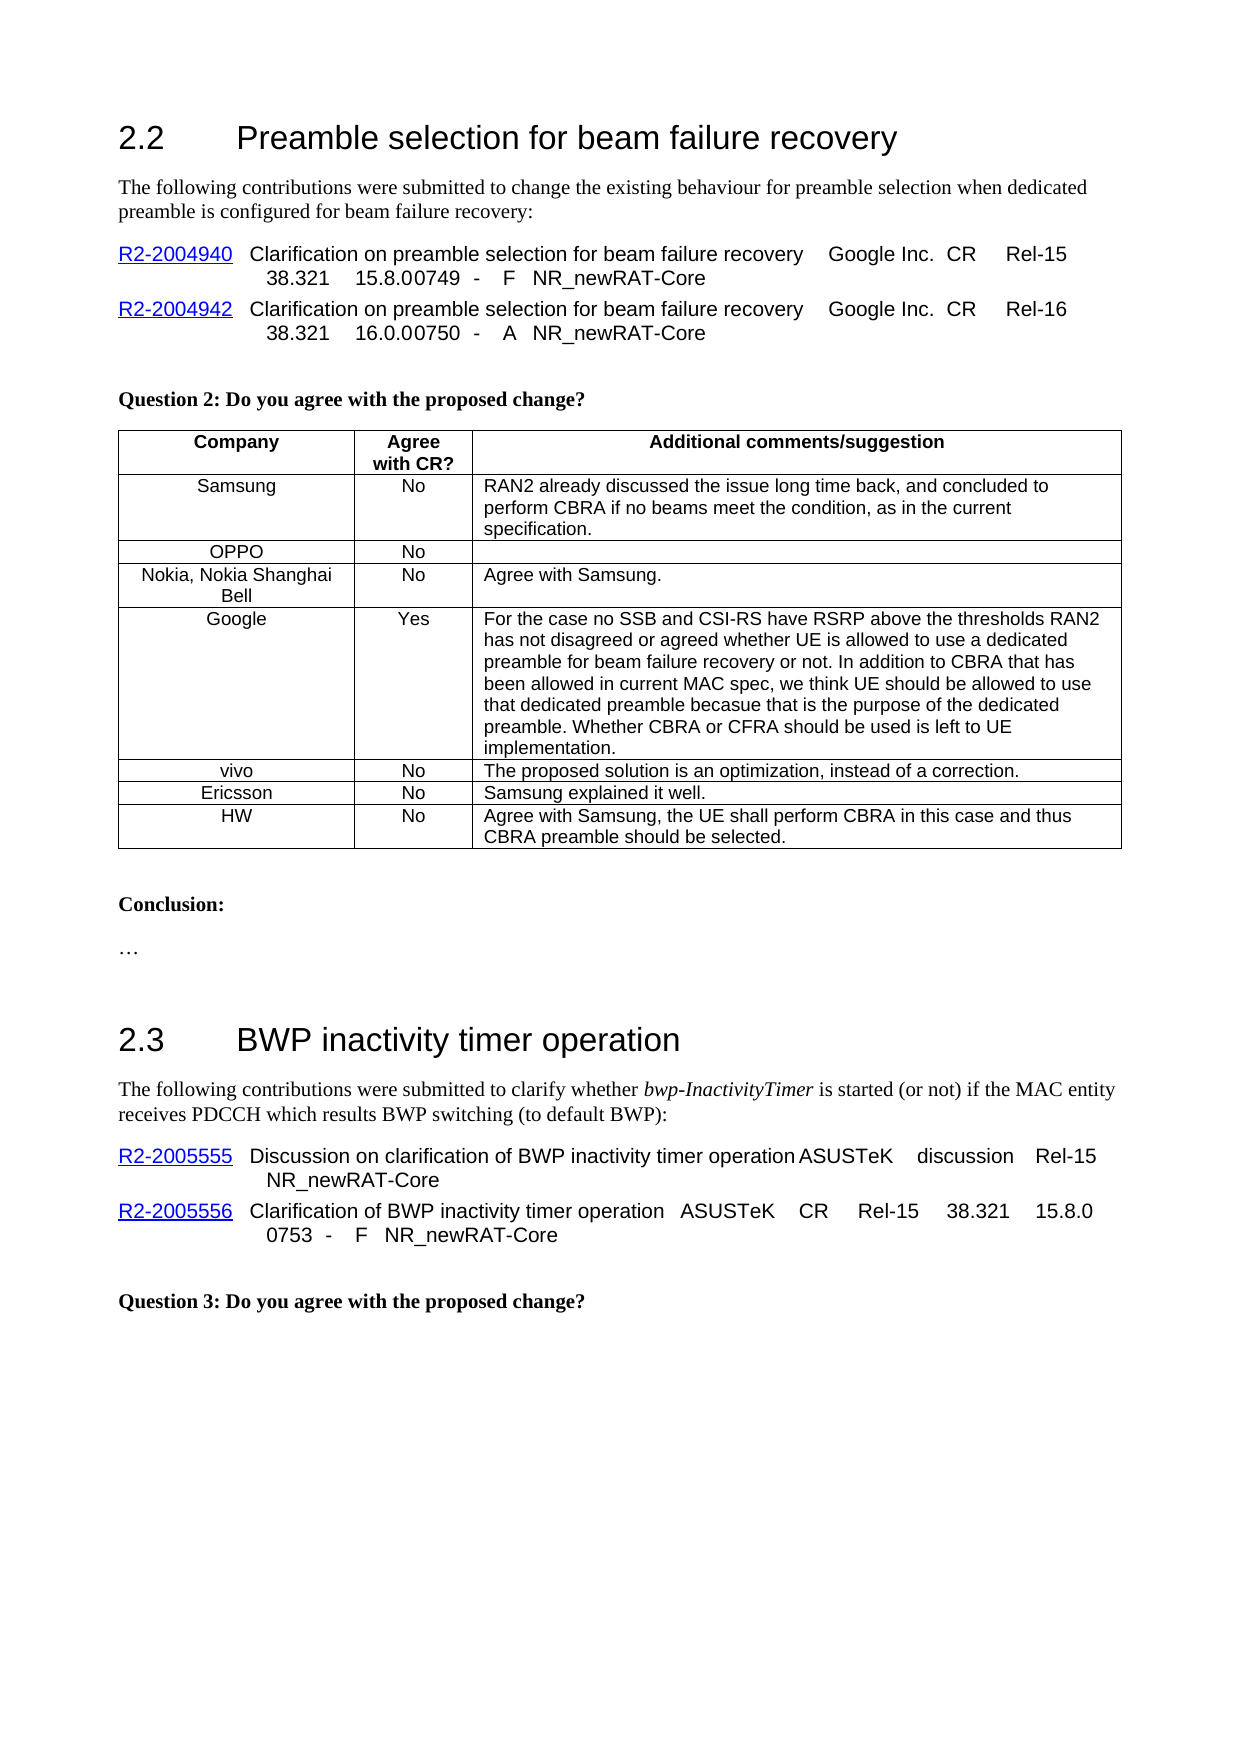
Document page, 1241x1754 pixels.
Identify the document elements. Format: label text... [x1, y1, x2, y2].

text R2-2004942 Clarification on preamble selection for beam failure recovery Google Inc. CR Rel-16 38.321 16.0.0 0750 - A NR_newRAT-Core [118, 296, 1122, 344]
text Conclusion: [118, 892, 1122, 916]
table_header Additional comments/suggestion [473, 431, 1121, 474]
text R2-2005555 Discussion on clarification of BWP inactivity timer operation ASUSTeK discussion Rel-15 NR_newRAT-Core [118, 1144, 1122, 1192]
table_cell No [355, 805, 472, 848]
table_cell [473, 541, 1121, 562]
text Question 2: Do you agree with the proposed change? [118, 387, 1122, 411]
text The following contributions were submitted to change the existing behaviour for preamble selection when dedicated preamble is configured for beam failure recovery: [118, 175, 1122, 223]
table_cell The proposed solution is an optimization, instead of a correction. [473, 760, 1121, 781]
table_cell No [355, 541, 472, 562]
table_cell Google [119, 608, 354, 758]
table_cell Agree with Samsung. [473, 564, 1121, 607]
table_cell HW [119, 805, 354, 848]
table_cell Samsung [119, 475, 354, 540]
text R2-2005556 Clarification of BWP inactivity timer operation ASUSTeK CR Rel-15 38.321 15.8.0 0753 - F NR_newRAT-Core [118, 1198, 1122, 1246]
table_cell vivo [119, 760, 354, 781]
text … [118, 934, 1122, 959]
table_cell Nokia, Nokia Shanghai Bell [119, 564, 354, 607]
table_cell RAN2 already discussed the issue long time back, and concluded to perform CBRA if no beams meet the condition, as in the current specification. [473, 475, 1121, 540]
table_cell Agree with Samsung, the UE shall perform CBRA in this case and thus CBRA preamble should be selected. [473, 805, 1121, 848]
subtitle 2.3 BWP inactivity timer operation [118, 1020, 1122, 1059]
table_cell For the case no SSB and CSI-RS have RSRP above the thresholds RAN2 has not disagreed or agreed whether UE is allowed to use a dedicated preamble for beam failure recovery or not. In addition to CBRA that has been allowed in current MAC spec, we think UE should be allowed to use that dedicated preamble becasue that is the purpose of the dedicated preamble. Whether CBRA or CFRA should be used is left to UE implementation. [473, 608, 1121, 758]
table_cell No [355, 760, 472, 781]
table_cell No [355, 475, 472, 540]
table_header Agree with CR? [355, 431, 472, 474]
table_cell Yes [355, 608, 472, 758]
table_header Company [119, 431, 354, 474]
table_cell Ericsson [119, 782, 354, 804]
text Question 3: Do you agree with the proposed change? [118, 1289, 1122, 1313]
subtitle 2.2 Preamble selection for beam failure recovery [118, 118, 1122, 157]
text R2-2004940 Clarification on preamble selection for beam failure recovery Google Inc. CR Rel-15 38.321 15.8.0 0749 - F NR_newRAT-Core [118, 242, 1122, 290]
text The following contributions were submitted to clarify whether bwp-InactivityTimer is started (or not) if the MAC entity receives PDCCH which results BWP switching (to default BWP): [118, 1077, 1122, 1126]
table_cell No [355, 782, 472, 804]
table_cell Samsung explained it well. [473, 782, 1121, 804]
table_cell OPPO [119, 541, 354, 562]
table_cell No [355, 564, 472, 607]
